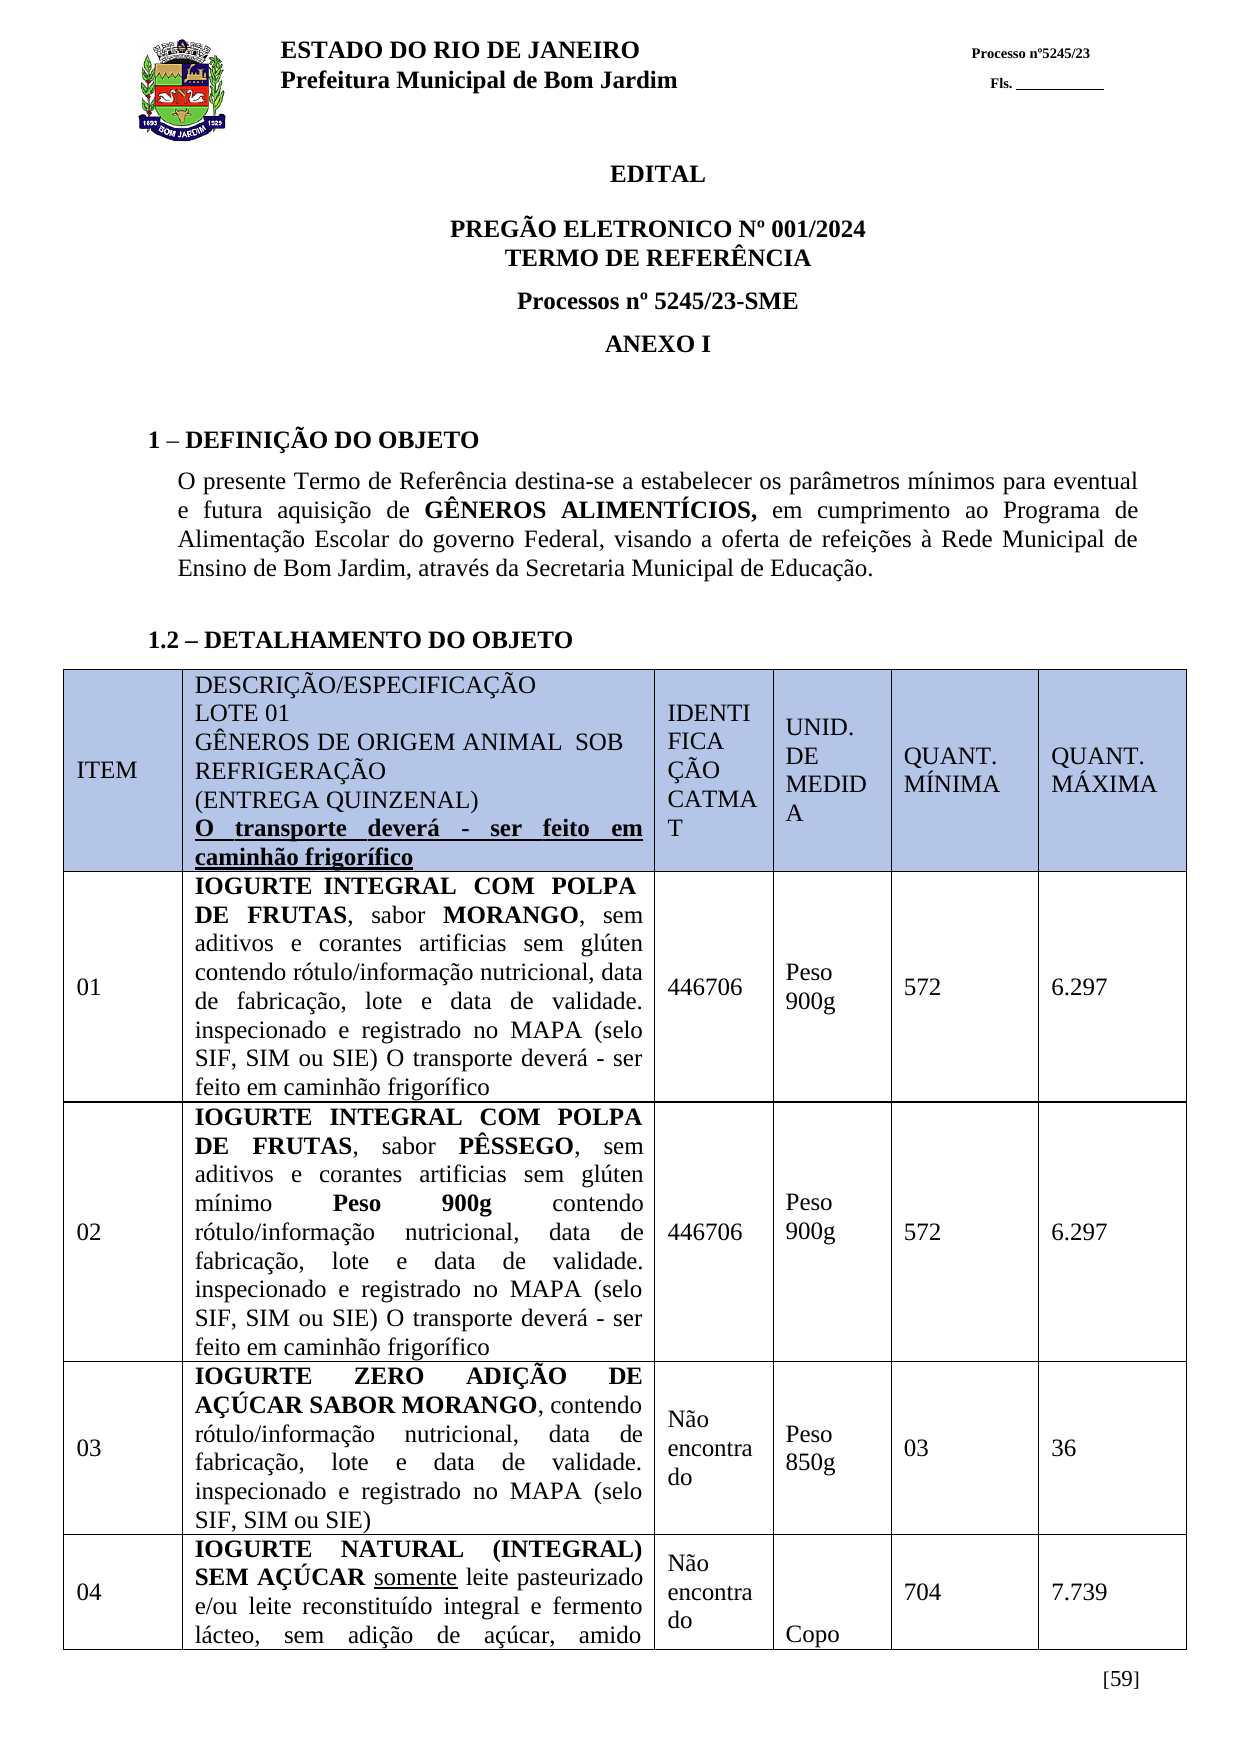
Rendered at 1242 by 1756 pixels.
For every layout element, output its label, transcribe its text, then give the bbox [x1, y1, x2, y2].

table_header QUANT. MÍNIMA [892, 670, 1038, 871]
table_cell Copo [774, 1535, 891, 1649]
table_cell 03 [64, 1362, 182, 1534]
table_header DESCRIÇÃO/ESPECIFICAÇÃO LOTE 01 GÊNEROS DE ORIGEM ANIMAL SOB REFRIGERAÇÃO (ENTREGA QUINZENAL) O transporte deverá - ser feito em caminhão frigorífico [183, 670, 654, 871]
table_cell Não encontra do [655, 1535, 773, 1649]
table_cell Peso 850g [774, 1362, 891, 1534]
table_header QUANT. MÁXIMA [1039, 670, 1186, 871]
table_cell 446706 [655, 872, 773, 1101]
table_cell Peso 900g [774, 1103, 891, 1361]
table_cell 7.739 [1039, 1535, 1186, 1649]
text PREGÃO ELETRONICO Nº 001/2024 TERMO DE REFERÊNCIA [438, 214, 877, 272]
text 1 – DEFINIÇÃO DO OBJETO [148, 425, 1242, 454]
table_cell IOGURTE INTEGRAL COM POLPA DE FRUTAS, sabor PÊSSEGO, sem aditivos e corantes artificias sem glúten mínimo Peso 900g contendo rótulo/informação nutricional, data de fabricação, lote e data de validade. inspecionado e registrado no MAPA (selo SIF, SIM ou SIE) O transporte deverá - ser feito em caminhão frigorífico [183, 1103, 654, 1361]
table_cell 03 [892, 1362, 1038, 1534]
table_header IDENTI FICA ÇÃO CATMA T [655, 670, 773, 871]
subtitle Processos nº 5245/23-SME ANEXO I [516, 286, 799, 358]
table_header UNID. DE MEDID A [774, 670, 891, 871]
table_cell 704 [892, 1535, 1038, 1649]
table_cell 572 [892, 872, 1038, 1101]
table_cell 01 [64, 872, 182, 1101]
table_cell 6.297 [1039, 1103, 1186, 1361]
text O presente Termo de Referência destina-se a estabelecer os parâmetros mínimos para eventual e futura aquisição de GÊNEROS ALIMENTÍCIOS, em cumprimento ao Programa de Alimentação Escolar do governo Federal, visando a oferta de refeições à Rede Municipal de Ensino de Bom Jardim, através da Secretaria Municipal de Educação. [177, 466, 1138, 581]
subtitle EDITAL [438, 159, 877, 188]
subtitle – DETALHAMENTO DO OBJETO [148, 626, 1242, 654]
table_cell IOGURTE ZERO ADIÇÃO DE AÇÚCAR SABOR MORANGO, contendo rótulo/informação nutricional, data de fabricação, lote e data de validade. inspecionado e registrado no MAPA (selo SIF, SIM ou SIE) [183, 1362, 654, 1534]
table_cell Peso 900g [774, 872, 891, 1101]
table_cell 572 [892, 1103, 1038, 1361]
table_cell IOGURTE NATURAL (INTEGRAL) SEM AÇÚCAR somente leite pasteurizado e/ou leite reconstituído integral e fermento lácteo, sem adição de açúcar, amido [183, 1535, 654, 1649]
table_cell IOGURTE INTEGRAL COM POLPA DE FRUTAS, sabor MORANGO, sem aditivos e corantes artificias sem glúten contendo rótulo/informação nutricional, data de fabricação, lote e data de validade. inspecionado e registrado no MAPA (selo SIF, SIM ou SIE) O transporte deverá - ser feito em caminhão frigorífico [183, 872, 654, 1101]
picture [136, 37, 227, 142]
table_cell 446706 [655, 1103, 773, 1361]
table_header ITEM [64, 670, 182, 871]
table_cell 36 [1039, 1362, 1186, 1534]
table_cell 02 [64, 1103, 182, 1361]
table_cell Não encontra do [655, 1362, 773, 1534]
table_cell 04 [64, 1535, 182, 1649]
table_cell 6.297 [1039, 872, 1186, 1101]
